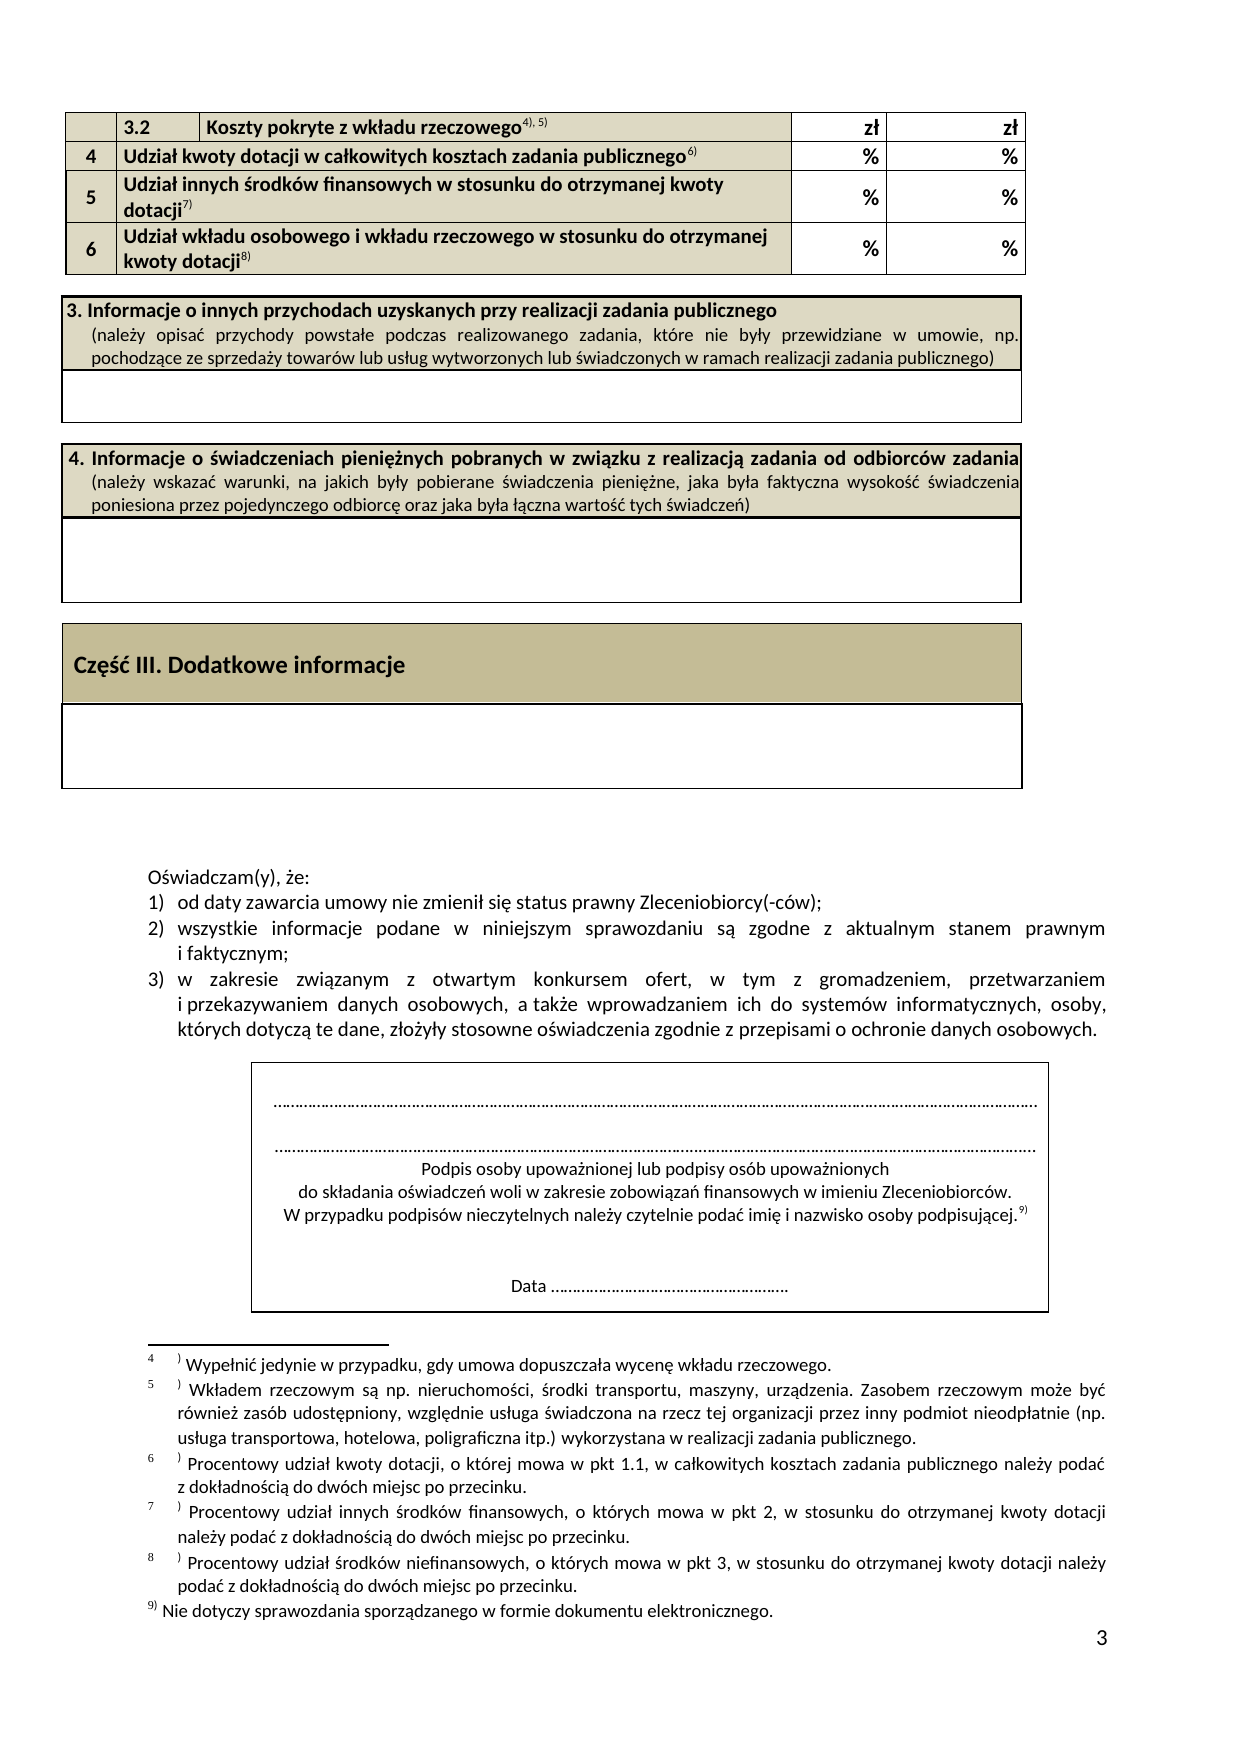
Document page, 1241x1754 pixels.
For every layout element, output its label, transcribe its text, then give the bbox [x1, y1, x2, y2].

table_header 4. Informacje o świadczeniach pieniężnych pobranych w związku z realizacją zadania od odbiorców zadania (należy wskazać warunki, na jakich były pobierane świadczenia pieniężne, jaka była faktyczna wysokość świadczenia poniesiona przez pojedynczego odbiorcę oraz jaka była łączna wartość tych świadczeń) [63, 445, 1020, 516]
table_header 3. Informacje o innych przychodach uzyskanych przy realizacji zadania publicznego (należy opisać przychody powstałe podczas realizowanego zadania, które nie były przewidziane w umowie, np. pochodzące ze sprzedaży towarów lub usług wytworzonych lub świadczonych w ramach realizacji zadania publicznego) [63, 298, 1020, 369]
table_cell % [792, 142, 886, 170]
table_cell % [792, 223, 886, 274]
table_cell zł [792, 113, 886, 141]
table_cell [63, 519, 1020, 602]
table_header Część III. Dodatkowe informacje [63, 624, 1021, 702]
table_cell [63, 371, 1021, 422]
text 2) wszystkie informacje podane w niniejszym sprawozdaniu są zgodne z aktualnym stanem prawnym i faktycznym; [148, 915, 1107, 966]
table_cell Udział innych środków finansowych w stosunku do otrzymanej kwoty dotacji) [117, 171, 791, 222]
table_cell % [887, 142, 1025, 170]
table_cell zł [887, 113, 1025, 141]
text Oświadczam(y), że: [148, 864, 1107, 889]
table_cell 5 [67, 171, 116, 222]
table_cell 6 [67, 223, 116, 274]
table_header …………………………………………………………………………………………………………………………………………………………… ……………………………………………………………………………………..…………………………………………………………………... Podpis osoby upoważnionej lub podpisy osób upoważnionych do składania oświadczeń woli w zakresie zobowiązań finansowych w imieniu Zleceniobiorców. W przypadku podpisów nieczytelnych należy czytelnie podać imię i nazwisko osoby podpisującej.) Data ………………………………………………. [252, 1063, 1048, 1311]
table_cell Koszty pokryte z wkładu rzeczowego), ) [200, 113, 791, 141]
table_cell % [887, 223, 1025, 274]
table_cell Udział kwoty dotacji w całkowitych kosztach zadania publicznego) [117, 142, 791, 170]
table_cell Udział wkładu osobowego i wkładu rzeczowego w stosunku do otrzymanej kwoty dotacji) [117, 223, 791, 274]
table_cell [63, 705, 1021, 788]
table_cell 4 [66, 142, 116, 170]
text 3) w zakresie związanym z otwartym konkursem ofert, w tym z gromadzeniem, przetwarzaniem i przekazywaniem danych osobowych, a także wprowadzaniem ich do systemów informatycznych, osoby, których dotyczą te dane, złożyły stosowne oświadczenia zgodnie z przepisami o ochronie danych osobowych. [148, 966, 1107, 1042]
text 1) od daty zawarcia umowy nie zmienił się status prawny Zleceniobiorcy(-ców); [148, 889, 1107, 915]
table_cell 3.2 [117, 113, 199, 141]
table_cell % [792, 171, 886, 222]
table_cell % [887, 171, 1025, 222]
